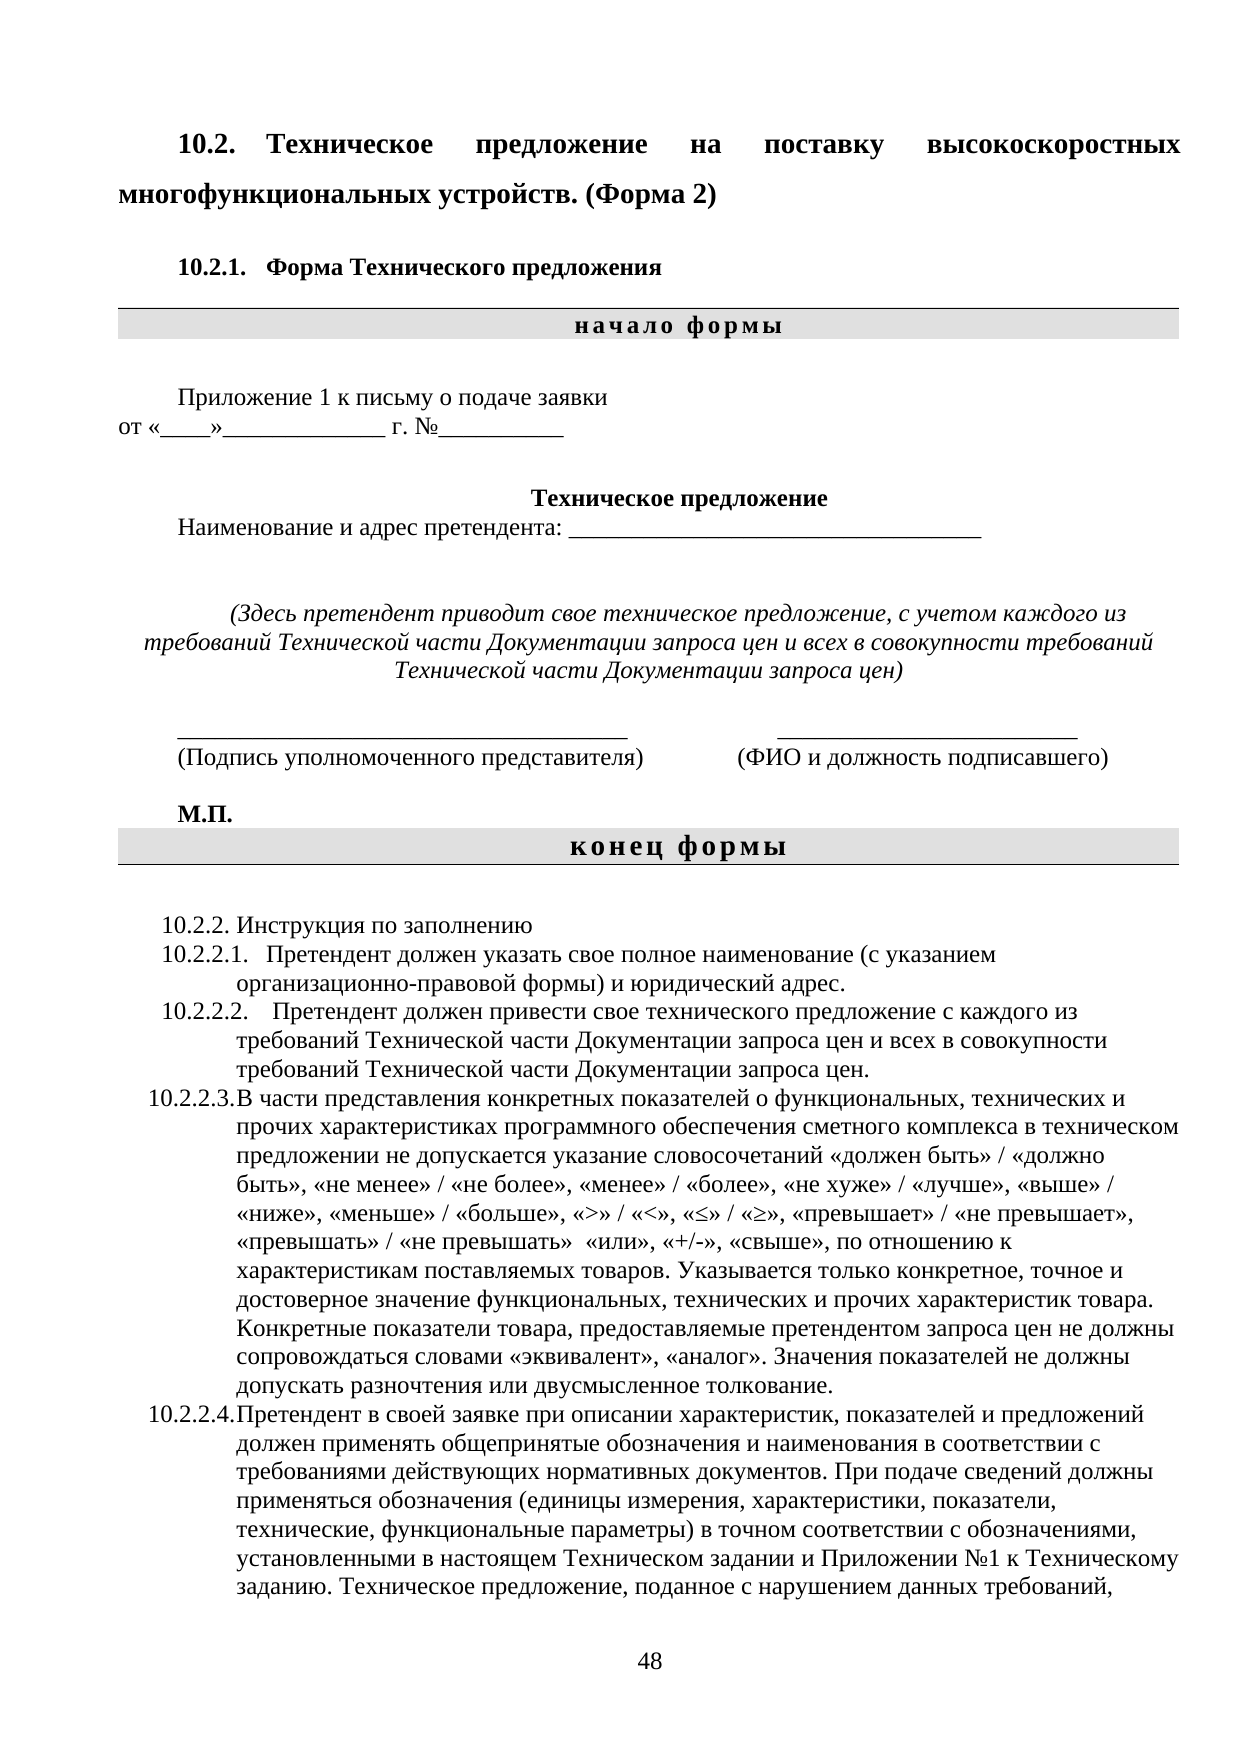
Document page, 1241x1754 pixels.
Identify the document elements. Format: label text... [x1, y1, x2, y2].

list В части представления конкретных показателей о функциональных, технических и прочих характеристиках программного обеспечения сметного комплекса в техническом предложении не допускается указание словосочетаний «должен быть» / «должно быть», «не менее» / «не более», «менее» / «более», «не хуже» / «лучше», «выше» / «ниже», «меньше» / «больше», «>» / «<», «≤» / «≥», «превышает» / «не превышает», «превышать» / «не превышать» «или», «+/-», «свыше», по отношению к характеристикам поставляемых товаров. Указывается только конкретное, точное и достоверное значение функциональных, технических и прочих характеристик товара. Конкретные показатели товара, предоставляемые претендентом запроса цен не должны сопровождаться словами «эквивалент», «аналог». Значения показателей не должны допускать разночтения или двусмысленное толкование. [148, 1083, 1181, 1399]
text М.П. [118, 799, 1181, 828]
list Претендент должен указать свое полное наименование (с указанием организационно-правовой формы) и юридический адрес. [161, 939, 1181, 996]
text начало формы [118, 309, 1179, 339]
text Техническое предложение [118, 483, 1181, 512]
list Техническое предложение на поставку высокоскоростных многофункциональных устройств. (Форма 2) [118, 126, 1181, 210]
text ____________________________________ ________________________ [118, 713, 1181, 742]
text конец формы [118, 828, 1179, 864]
list Форма Технического предложения [118, 252, 1181, 281]
list Инструкция по заполнению [161, 910, 1181, 939]
text (Подпись уполномоченного представителя) (ФИО и должность подписавшего) [118, 742, 1181, 771]
text Приложение 1 к письму о подаче заявки от «____»_____________ г. №__________ [118, 382, 1181, 440]
list Претендент должен привести свое технического предложение с каждого из требований Технической части Документации запроса цен и всех в совокупности требований Технической части Документации запроса цен. [161, 996, 1181, 1083]
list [148, 1399, 1181, 1600]
text Наименование и адрес претендента: _________________________________ [118, 512, 1181, 541]
text (Здесь претендент приводит свое техническое предложение, с учетом каждого из требований Технической части Документации запроса цен и всех в совокупности требований Технической части Документации запроса цен) [118, 598, 1181, 684]
